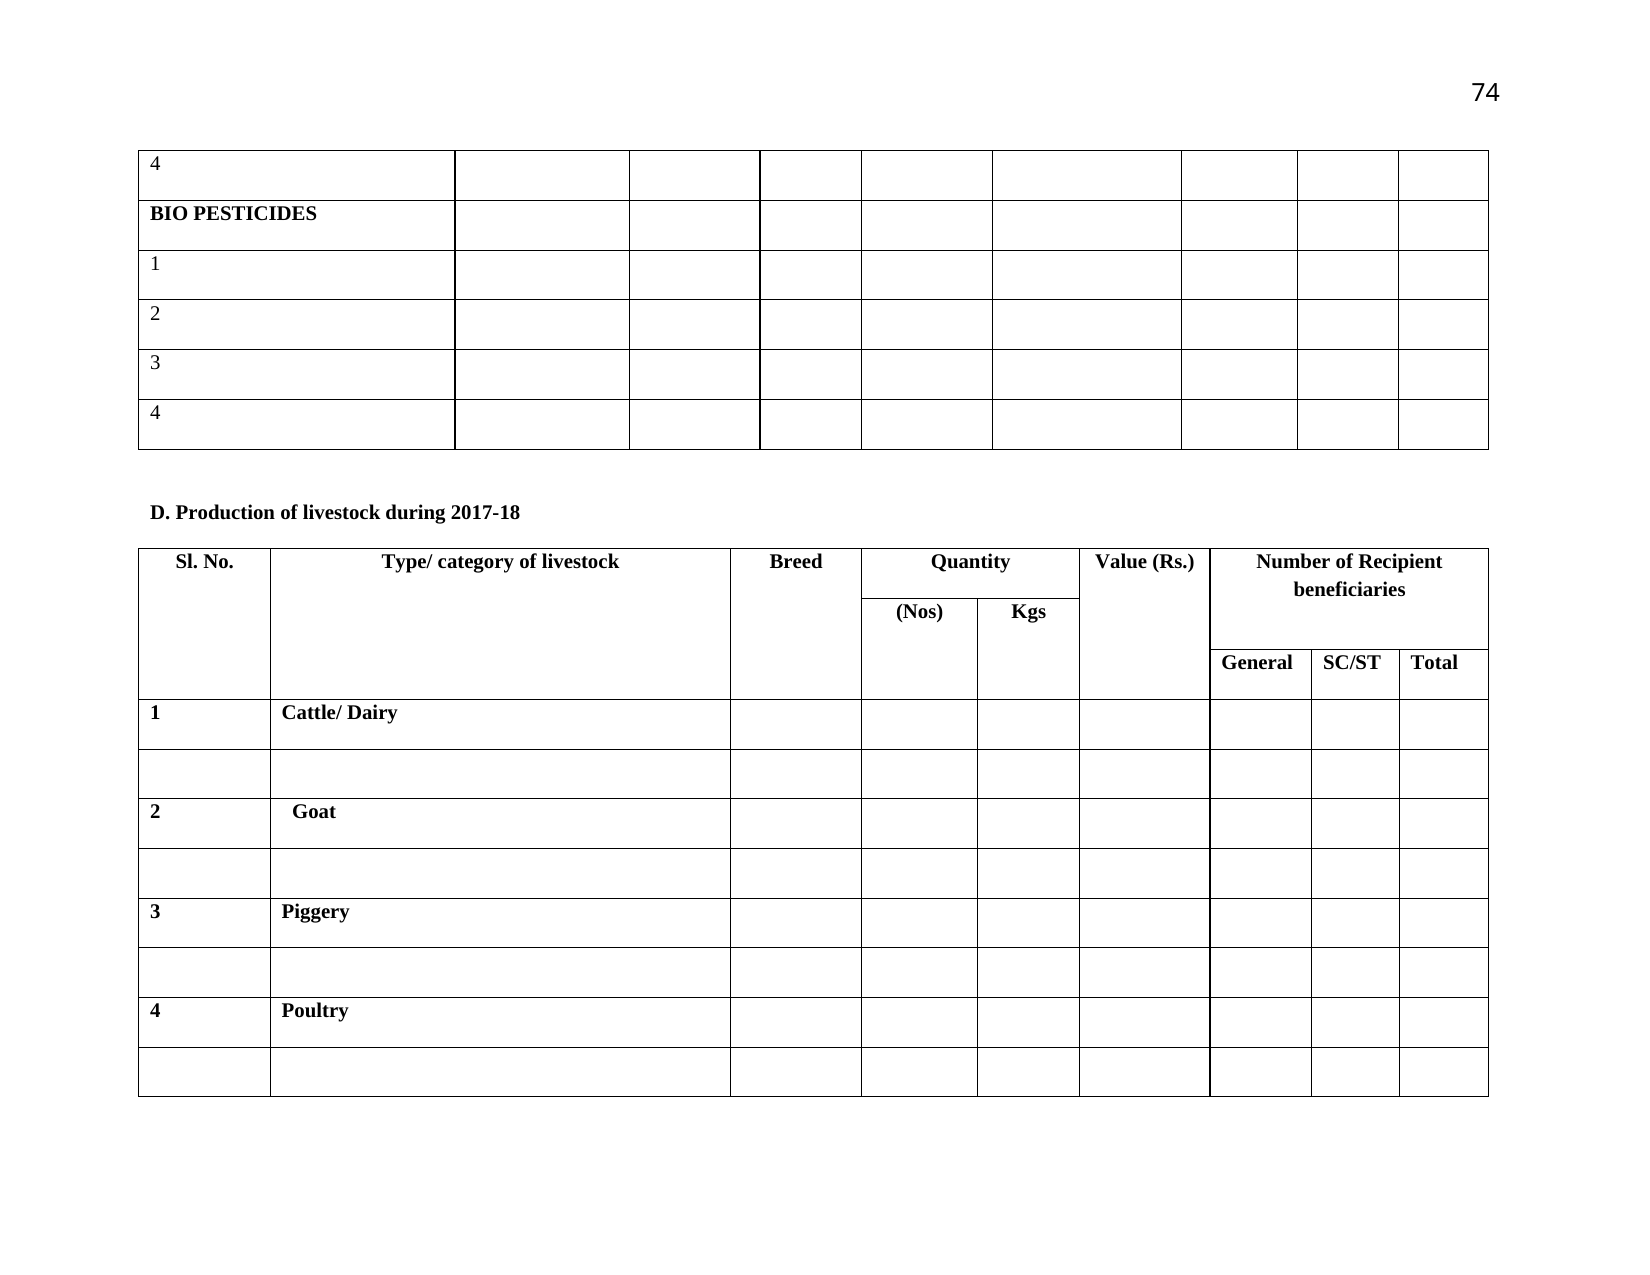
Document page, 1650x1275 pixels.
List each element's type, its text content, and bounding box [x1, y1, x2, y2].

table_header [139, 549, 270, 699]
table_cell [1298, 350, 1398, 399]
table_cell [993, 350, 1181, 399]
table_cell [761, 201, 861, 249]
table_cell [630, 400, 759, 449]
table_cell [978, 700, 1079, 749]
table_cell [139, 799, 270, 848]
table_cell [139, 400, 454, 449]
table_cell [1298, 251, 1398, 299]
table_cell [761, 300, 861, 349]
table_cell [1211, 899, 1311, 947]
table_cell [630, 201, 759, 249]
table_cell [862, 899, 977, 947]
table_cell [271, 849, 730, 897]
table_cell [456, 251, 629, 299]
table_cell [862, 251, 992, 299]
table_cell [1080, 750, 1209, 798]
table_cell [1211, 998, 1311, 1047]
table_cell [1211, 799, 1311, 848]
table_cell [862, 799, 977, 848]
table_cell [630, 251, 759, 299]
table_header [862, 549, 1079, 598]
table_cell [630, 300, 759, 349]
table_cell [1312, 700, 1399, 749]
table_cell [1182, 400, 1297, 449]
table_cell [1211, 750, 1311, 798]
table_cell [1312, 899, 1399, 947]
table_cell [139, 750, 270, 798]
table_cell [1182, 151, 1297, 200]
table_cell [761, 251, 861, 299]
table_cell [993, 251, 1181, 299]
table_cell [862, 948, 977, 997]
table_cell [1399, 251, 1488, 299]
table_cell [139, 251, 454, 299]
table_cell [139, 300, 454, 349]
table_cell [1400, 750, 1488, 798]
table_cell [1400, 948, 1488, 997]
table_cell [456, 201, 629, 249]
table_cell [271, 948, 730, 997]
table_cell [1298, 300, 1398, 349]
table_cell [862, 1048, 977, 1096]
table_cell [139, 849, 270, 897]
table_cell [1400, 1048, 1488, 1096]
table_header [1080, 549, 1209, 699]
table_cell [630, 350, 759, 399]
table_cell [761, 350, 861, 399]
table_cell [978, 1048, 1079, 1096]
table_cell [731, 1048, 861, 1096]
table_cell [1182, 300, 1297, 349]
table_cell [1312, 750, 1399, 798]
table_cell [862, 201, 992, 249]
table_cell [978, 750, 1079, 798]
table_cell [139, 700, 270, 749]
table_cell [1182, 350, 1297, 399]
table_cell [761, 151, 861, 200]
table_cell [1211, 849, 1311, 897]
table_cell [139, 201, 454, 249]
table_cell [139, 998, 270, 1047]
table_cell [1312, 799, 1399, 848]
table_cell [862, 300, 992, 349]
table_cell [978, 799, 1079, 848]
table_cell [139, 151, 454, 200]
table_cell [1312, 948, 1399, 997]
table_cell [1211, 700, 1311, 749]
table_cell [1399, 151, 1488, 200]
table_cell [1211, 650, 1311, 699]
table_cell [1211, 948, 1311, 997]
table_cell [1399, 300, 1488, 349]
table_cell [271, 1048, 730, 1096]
text D. Production of livestock during 2017-18 [150, 500, 1500, 524]
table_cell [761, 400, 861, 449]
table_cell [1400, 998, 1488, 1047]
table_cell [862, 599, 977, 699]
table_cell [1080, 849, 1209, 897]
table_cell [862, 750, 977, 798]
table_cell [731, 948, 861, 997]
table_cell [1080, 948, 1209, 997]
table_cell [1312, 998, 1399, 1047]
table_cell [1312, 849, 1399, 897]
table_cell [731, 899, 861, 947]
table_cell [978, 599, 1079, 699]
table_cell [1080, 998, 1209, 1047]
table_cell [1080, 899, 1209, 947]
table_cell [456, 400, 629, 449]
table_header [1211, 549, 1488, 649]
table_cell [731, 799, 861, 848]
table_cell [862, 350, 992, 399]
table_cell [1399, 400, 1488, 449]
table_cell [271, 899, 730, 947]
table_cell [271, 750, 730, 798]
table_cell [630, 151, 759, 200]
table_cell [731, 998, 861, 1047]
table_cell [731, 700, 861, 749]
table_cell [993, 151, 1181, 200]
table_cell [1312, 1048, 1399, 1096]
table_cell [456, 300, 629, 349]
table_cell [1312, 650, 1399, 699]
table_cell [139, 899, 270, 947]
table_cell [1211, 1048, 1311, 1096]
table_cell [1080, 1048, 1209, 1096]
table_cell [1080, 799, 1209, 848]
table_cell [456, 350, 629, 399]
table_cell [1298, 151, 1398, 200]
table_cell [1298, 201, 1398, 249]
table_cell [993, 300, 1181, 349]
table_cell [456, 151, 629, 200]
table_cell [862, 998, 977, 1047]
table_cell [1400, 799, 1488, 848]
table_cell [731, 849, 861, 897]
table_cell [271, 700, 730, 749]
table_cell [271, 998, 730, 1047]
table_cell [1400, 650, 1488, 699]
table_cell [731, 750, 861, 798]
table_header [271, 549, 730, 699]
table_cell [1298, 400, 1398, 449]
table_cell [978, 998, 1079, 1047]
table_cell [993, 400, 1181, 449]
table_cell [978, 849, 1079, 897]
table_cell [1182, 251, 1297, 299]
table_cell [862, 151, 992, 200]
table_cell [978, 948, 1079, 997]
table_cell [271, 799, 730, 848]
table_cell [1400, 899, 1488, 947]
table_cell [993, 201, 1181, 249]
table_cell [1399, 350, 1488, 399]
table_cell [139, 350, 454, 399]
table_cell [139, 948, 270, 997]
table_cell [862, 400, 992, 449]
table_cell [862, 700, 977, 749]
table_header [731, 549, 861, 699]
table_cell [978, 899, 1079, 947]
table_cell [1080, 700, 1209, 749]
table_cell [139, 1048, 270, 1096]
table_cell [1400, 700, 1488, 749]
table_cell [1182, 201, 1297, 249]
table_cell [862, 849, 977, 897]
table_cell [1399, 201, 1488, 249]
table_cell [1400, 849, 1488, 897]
